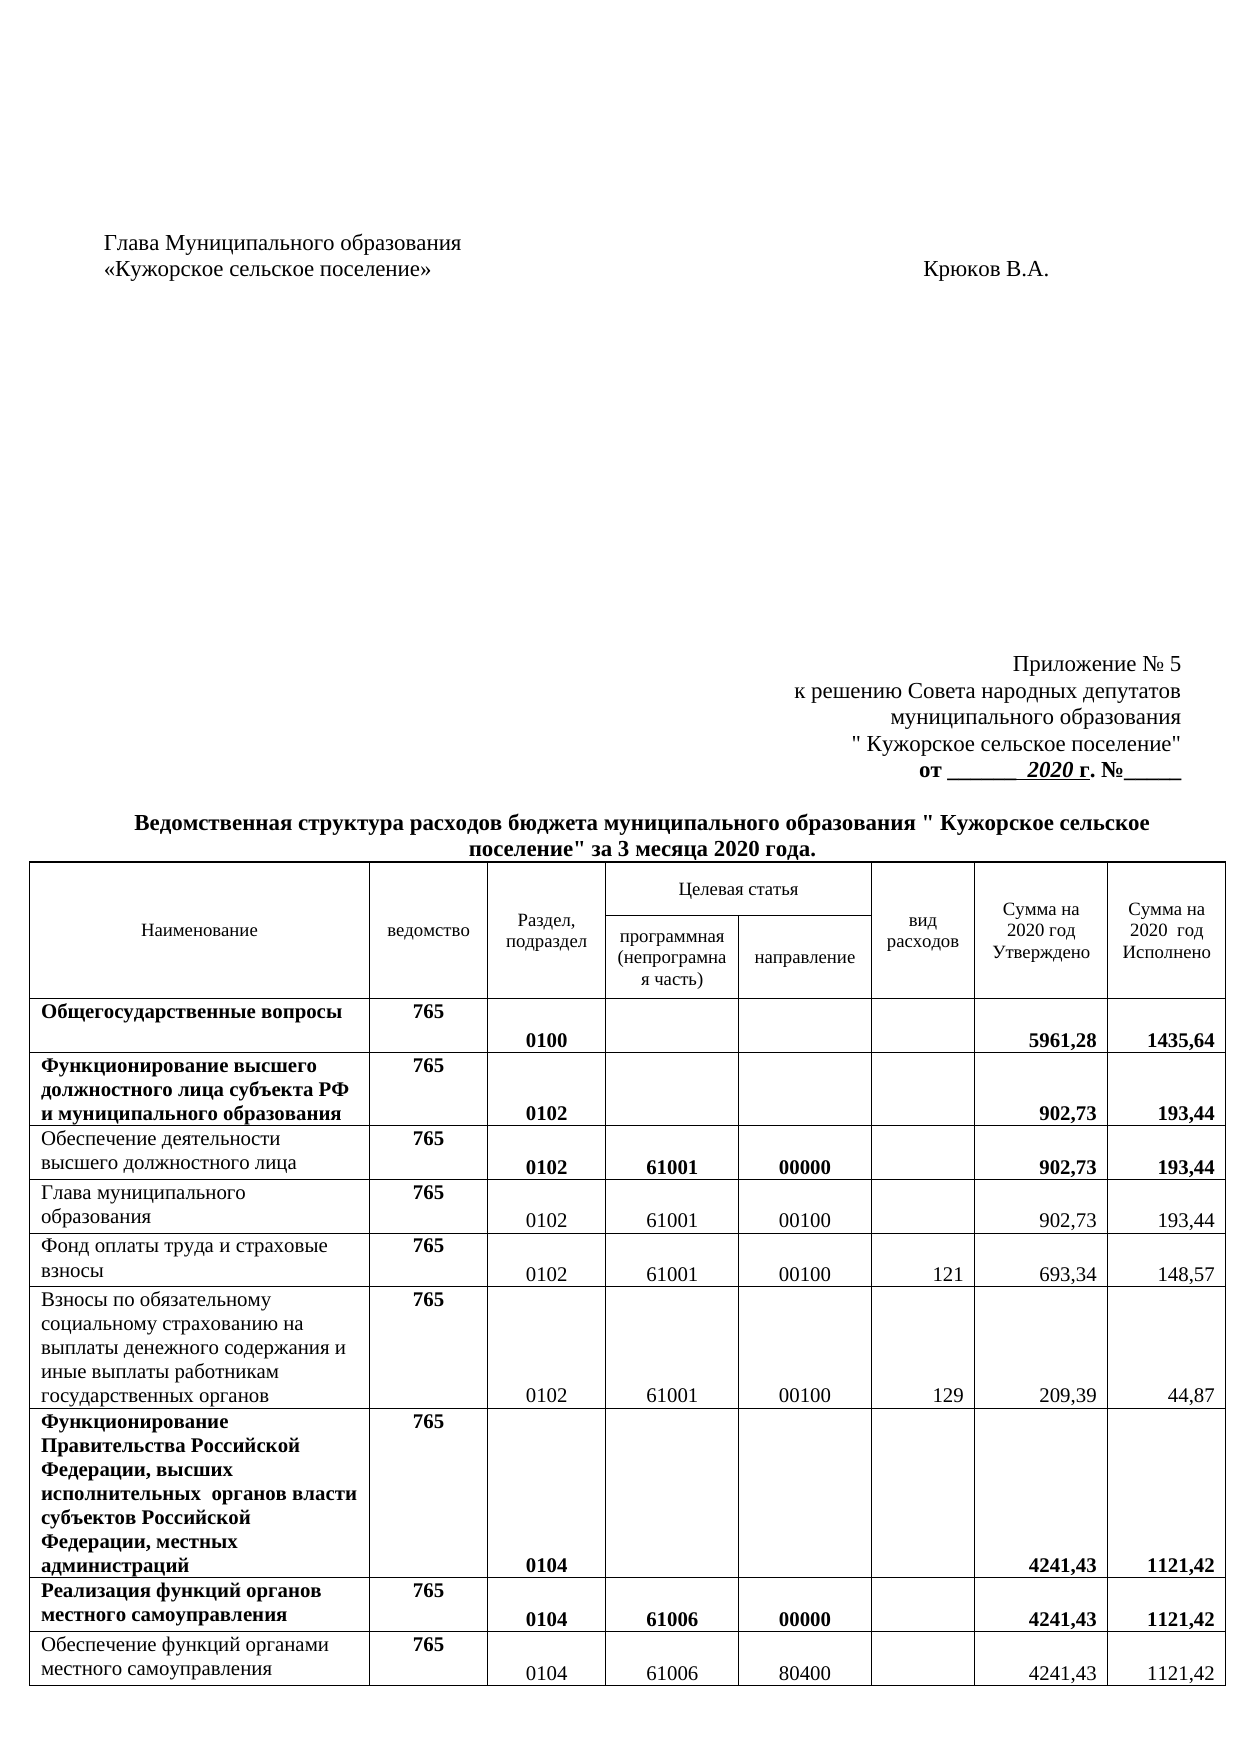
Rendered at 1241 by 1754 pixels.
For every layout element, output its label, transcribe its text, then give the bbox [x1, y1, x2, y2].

table_cell 61006 [606, 1578, 738, 1631]
table_cell 61001 [606, 1234, 738, 1286]
table_cell 61006 [606, 1632, 738, 1684]
table_cell 765 [370, 1632, 487, 1684]
table_cell Глава муниципального образования [30, 1180, 369, 1232]
table_cell [739, 999, 871, 1052]
text к решению Совета народных депутатов [103, 677, 1181, 703]
table_cell программная (непрограмная часть) [606, 916, 738, 998]
table_cell Взносы по обязательному социальному страхованию на выплаты денежного содержания и иные выплаты работникам государственных органов [30, 1287, 369, 1407]
table_cell 765 [370, 1234, 487, 1286]
table_cell [872, 1180, 974, 1232]
table_cell 00100 [739, 1287, 871, 1407]
table_cell 765 [370, 1180, 487, 1232]
table_cell [606, 1409, 738, 1577]
text " Кужорское сельское поселение" [103, 729, 1181, 756]
table_cell 61001 [606, 1180, 738, 1232]
table_cell 193,44 [1108, 1126, 1225, 1179]
table_header Сумма на 2020 год Утверждено [975, 863, 1107, 998]
table_cell Обеспечение функций органами местного самоуправления [30, 1632, 369, 1684]
table_cell 148,57 [1108, 1234, 1225, 1286]
table_cell 00100 [739, 1180, 871, 1232]
table_cell 209,39 [975, 1287, 1107, 1407]
table_cell 0100 [488, 999, 605, 1052]
table_cell [872, 1409, 974, 1577]
table_cell 1121,42 [1108, 1578, 1225, 1631]
table_cell 121 [872, 1234, 974, 1286]
table_cell 129 [872, 1287, 974, 1407]
table_cell 0102 [488, 1053, 605, 1125]
table_cell 765 [370, 1409, 487, 1577]
table_cell 00000 [739, 1578, 871, 1631]
table_cell 0104 [488, 1409, 605, 1577]
table_cell направление [739, 916, 871, 998]
text от ______ 2020 г. №_____ [103, 756, 1181, 782]
table_cell 61001 [606, 1126, 738, 1179]
table_cell [739, 1409, 871, 1577]
table_cell 765 [370, 1126, 487, 1179]
table_cell Обеспечение деятельности высшего должностного лица [30, 1126, 369, 1179]
table_cell [872, 1053, 974, 1125]
table_cell 193,44 [1108, 1053, 1225, 1125]
table_cell 693,34 [975, 1234, 1107, 1286]
table_cell 4241,43 [975, 1632, 1107, 1684]
table_cell 0102 [488, 1234, 605, 1286]
table_cell 44,87 [1108, 1287, 1225, 1407]
table_header вид расходов [872, 863, 974, 998]
table_cell 0104 [488, 1578, 605, 1631]
table_cell 765 [370, 999, 487, 1052]
table_cell 1435,64 [1108, 999, 1225, 1052]
table_cell Общегосударственные вопросы [30, 999, 369, 1052]
table_cell [739, 1053, 871, 1125]
table_cell Функционирование высшего должностного лица субъекта РФ и муниципального образования [30, 1053, 369, 1125]
table_cell [872, 1126, 974, 1179]
table_cell 4241,43 [975, 1578, 1107, 1631]
table_header ведомство [370, 863, 487, 998]
table_cell 193,44 [1108, 1180, 1225, 1232]
table_cell 1121,42 [1108, 1632, 1225, 1684]
table_cell 0102 [488, 1126, 605, 1179]
text Ведомственная структура расходов бюджета муниципального образования " Кужорское сельское поселение" за 3 месяца 2020 года. [103, 809, 1181, 861]
table_header Раздел, подраздел [488, 863, 605, 998]
table_cell 765 [370, 1578, 487, 1631]
table_cell 765 [370, 1053, 487, 1125]
table_cell 4241,43 [975, 1409, 1107, 1577]
table_cell Реализация функций органов местного самоуправления [30, 1578, 369, 1631]
table_cell 902,73 [975, 1053, 1107, 1125]
table_header Целевая статья [606, 863, 871, 915]
text «Кужорское сельское поселение» Крюков В.А. [103, 255, 1181, 282]
table_cell 0102 [488, 1180, 605, 1232]
table_cell [606, 999, 738, 1052]
table_header Сумма на 2020 год Исполнено [1108, 863, 1225, 998]
table_cell 00100 [739, 1234, 871, 1286]
text Глава Муниципального образования [103, 229, 1181, 255]
table_cell Фонд оплаты труда и страховые взносы [30, 1234, 369, 1286]
table_cell 0104 [488, 1632, 605, 1684]
table_cell [872, 999, 974, 1052]
table_cell [872, 1632, 974, 1684]
table_cell 00000 [739, 1126, 871, 1179]
table_cell 5961,28 [975, 999, 1107, 1052]
table_cell 765 [370, 1287, 487, 1407]
table_cell 902,73 [975, 1180, 1107, 1232]
table_cell 1121,42 [1108, 1409, 1225, 1577]
table_cell 0102 [488, 1287, 605, 1407]
table_cell 61001 [606, 1287, 738, 1407]
table_cell [606, 1053, 738, 1125]
table_cell [872, 1578, 974, 1631]
table_header Наименование [30, 863, 369, 998]
table_cell 80400 [739, 1632, 871, 1684]
table_cell Функционирование Правительства Российской Федерации, высших исполнительных органов власти субъектов Российской Федерации, местных администраций [30, 1409, 369, 1577]
table_cell 902,73 [975, 1126, 1107, 1179]
text муниципального образования [103, 703, 1181, 729]
text Приложение № 5 [103, 651, 1181, 677]
